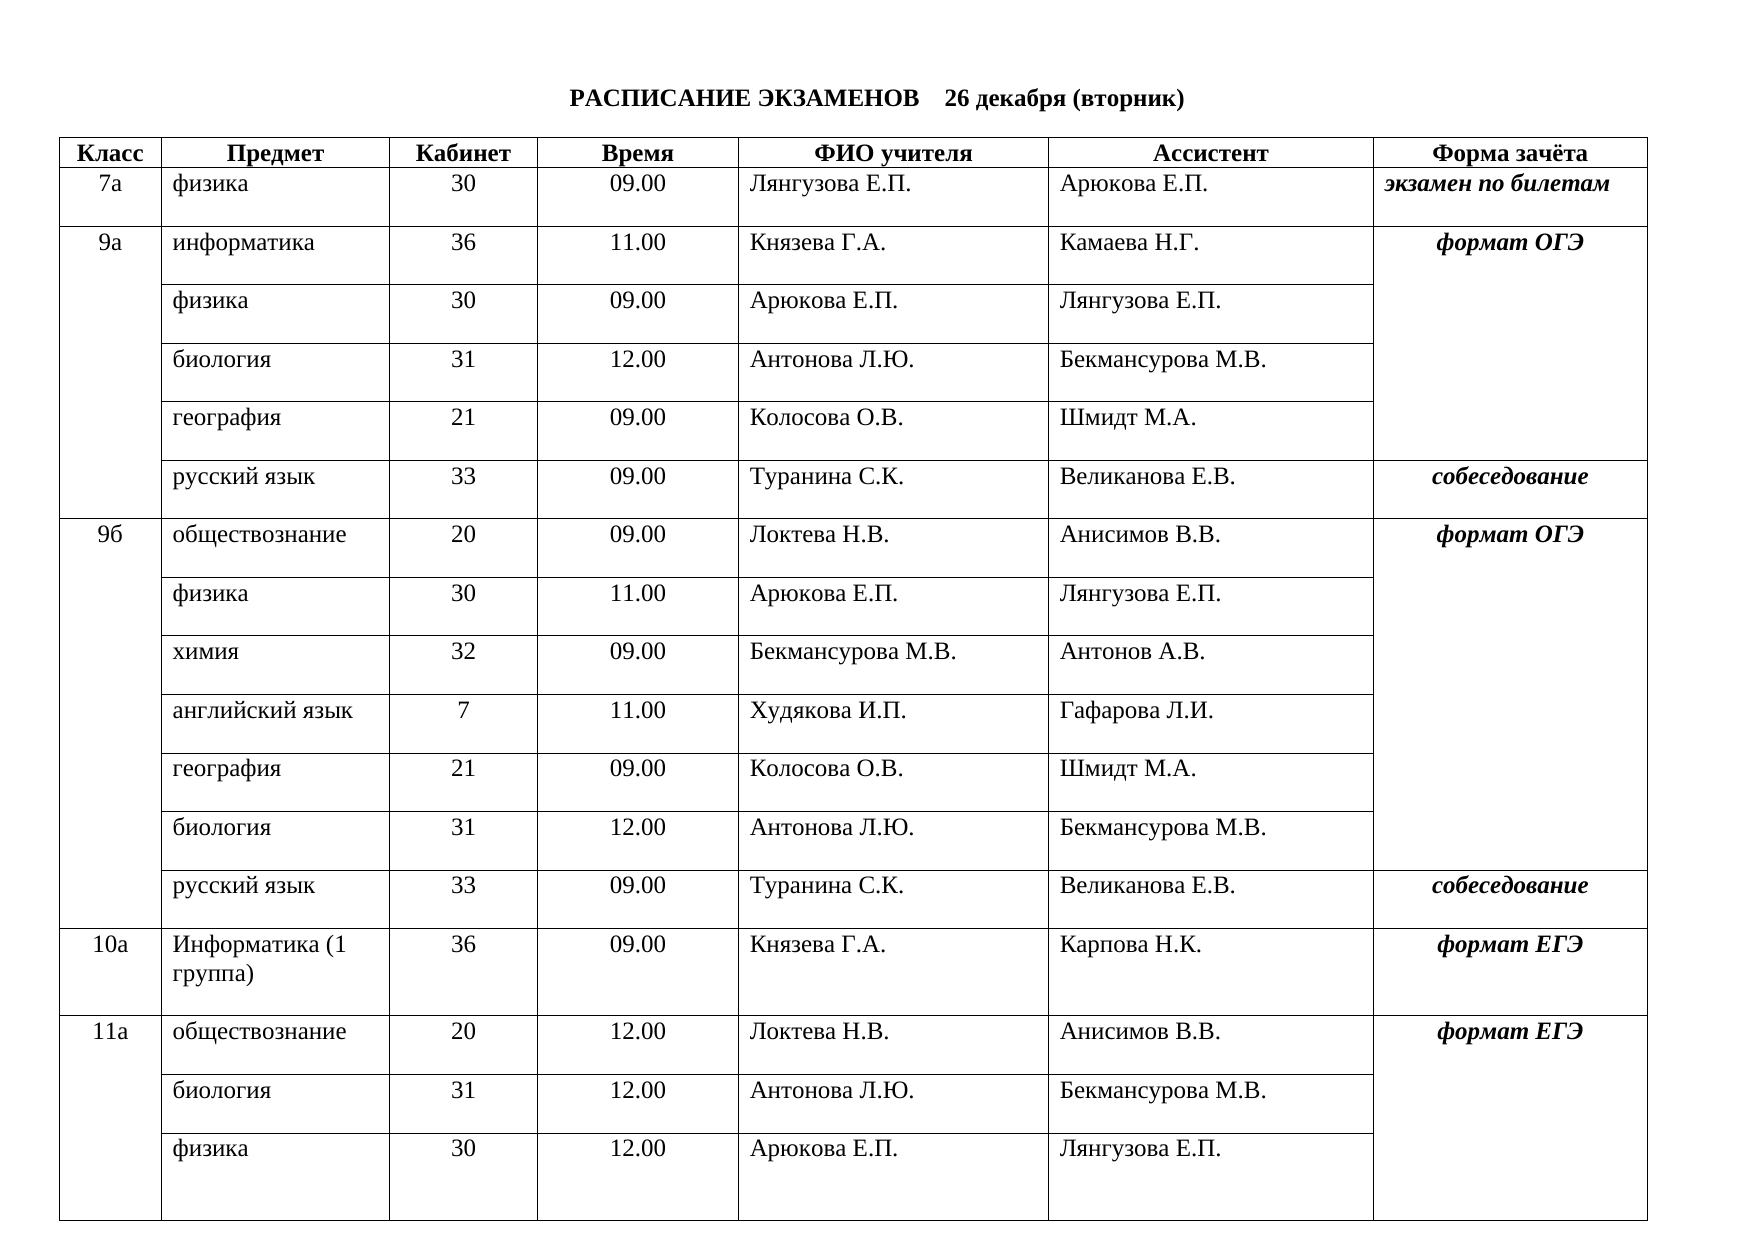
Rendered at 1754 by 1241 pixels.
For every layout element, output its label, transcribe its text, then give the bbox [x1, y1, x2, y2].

table_cell 31 [390, 812, 537, 869]
table_cell формат ЕГЭ [1374, 929, 1647, 1015]
table_cell 36 [390, 929, 537, 1015]
table_cell 9а [60, 227, 161, 518]
table_cell 33 [390, 461, 537, 518]
table_cell 09.00 [538, 461, 738, 518]
table_cell Антонова Л.Ю. [739, 344, 1048, 401]
table_cell 31 [390, 1075, 537, 1132]
table_cell собеседование [1374, 461, 1647, 518]
table_cell обществознание [162, 519, 389, 577]
table_cell 09.00 [538, 871, 738, 928]
text РАСПИСАНИЕ ЭКЗАМЕНОВ 26 декабря (вторник) [118, 83, 1636, 112]
table_cell 12.00 [538, 1016, 738, 1074]
table_cell 9б [60, 519, 161, 928]
table_cell Князева Г.А. [739, 227, 1048, 284]
table_cell Туранина С.К. [739, 461, 1048, 518]
table_cell Бекмансурова М.В. [1049, 1075, 1373, 1132]
table_cell Шмидт М.А. [1049, 754, 1373, 811]
table_cell 32 [390, 636, 537, 694]
table_cell 7а [60, 168, 161, 226]
table_header Форма зачёта [1374, 138, 1647, 167]
table_cell Камаева Н.Г. [1049, 227, 1373, 284]
table_cell 33 [390, 871, 537, 928]
table_header Предмет [162, 138, 389, 167]
table_cell Антонов А.В. [1049, 636, 1373, 694]
table_cell 12.00 [538, 344, 738, 401]
table_header Ассистент [1049, 138, 1373, 167]
table_cell Арюкова Е.П. [1049, 168, 1373, 226]
table_header Класс [60, 138, 161, 167]
table_cell формат ОГЭ [1374, 227, 1647, 460]
table_cell Арюкова Е.П. [739, 285, 1048, 343]
table_header Кабинет [390, 138, 537, 167]
table_cell 36 [390, 227, 537, 284]
table_cell формат ОГЭ [1374, 519, 1647, 869]
table_cell Анисимов В.В. [1049, 1016, 1373, 1074]
table_cell русский язык [162, 871, 389, 928]
table_cell Анисимов В.В. [1049, 519, 1373, 577]
table_cell 31 [390, 344, 537, 401]
table_cell 12.00 [538, 1075, 738, 1132]
table_cell 7 [390, 695, 537, 752]
table_cell биология [162, 812, 389, 869]
table_cell Колосова О.В. [739, 402, 1048, 460]
table_cell физика [162, 578, 389, 635]
table_cell английский язык [162, 695, 389, 752]
table_cell Арюкова Е.П. [739, 578, 1048, 635]
table_cell обществознание [162, 1016, 389, 1074]
table_cell Локтева Н.В. [739, 1016, 1048, 1074]
table_cell 30 [390, 1134, 537, 1220]
table_cell Лянгузова Е.П. [739, 168, 1048, 226]
table_cell Туранина С.К. [739, 871, 1048, 928]
table_cell Гафарова Л.И. [1049, 695, 1373, 752]
table_cell биология [162, 1075, 389, 1132]
table_cell Локтева Н.В. [739, 519, 1048, 577]
table_cell 21 [390, 402, 537, 460]
table_cell 30 [390, 578, 537, 635]
table_cell 09.00 [538, 636, 738, 694]
table_cell физика [162, 168, 389, 226]
table_cell химия [162, 636, 389, 694]
table_cell формат ЕГЭ [1374, 1016, 1647, 1220]
table_cell физика [162, 1134, 389, 1220]
table_cell 11.00 [538, 578, 738, 635]
table_cell 21 [390, 754, 537, 811]
table_cell 20 [390, 519, 537, 577]
table_cell Великанова Е.В. [1049, 871, 1373, 928]
table_cell Антонова Л.Ю. [739, 1075, 1048, 1132]
table_cell русский язык [162, 461, 389, 518]
table_cell Великанова Е.В. [1049, 461, 1373, 518]
table_cell Арюкова Е.П. [739, 1134, 1048, 1220]
table_cell 30 [390, 168, 537, 226]
table_cell 12.00 [538, 1134, 738, 1220]
table_header ФИО учителя [739, 138, 1048, 167]
table_cell информатика [162, 227, 389, 284]
table_cell 09.00 [538, 402, 738, 460]
table_cell 09.00 [538, 754, 738, 811]
table_cell 11.00 [538, 227, 738, 284]
table_cell Лянгузова Е.П. [1049, 578, 1373, 635]
table_cell Лянгузова Е.П. [1049, 1134, 1373, 1220]
table_cell 20 [390, 1016, 537, 1074]
table_cell Карпова Н.К. [1049, 929, 1373, 1015]
table_cell 09.00 [538, 168, 738, 226]
table_cell экзамен по билетам [1374, 168, 1647, 226]
table_header Время [538, 138, 738, 167]
table_cell Шмидт М.А. [1049, 402, 1373, 460]
table_cell Бекмансурова М.В. [1049, 344, 1373, 401]
table_cell физика [162, 285, 389, 343]
table_cell 11а [60, 1016, 161, 1220]
table_cell Бекмансурова М.В. [1049, 812, 1373, 869]
table_cell 09.00 [538, 929, 738, 1015]
table_cell 09.00 [538, 285, 738, 343]
table_cell 09.00 [538, 519, 738, 577]
table_cell биология [162, 344, 389, 401]
table_cell Князева Г.А. [739, 929, 1048, 1015]
table_cell 10а [60, 929, 161, 1015]
table_cell 12.00 [538, 812, 738, 869]
table_cell Бекмансурова М.В. [739, 636, 1048, 694]
table_cell Антонова Л.Ю. [739, 812, 1048, 869]
table_cell Лянгузова Е.П. [1049, 285, 1373, 343]
table_cell Колосова О.В. [739, 754, 1048, 811]
table_cell собеседование [1374, 871, 1647, 928]
table_cell 30 [390, 285, 537, 343]
table_cell 11.00 [538, 695, 738, 752]
table_cell Информатика (1 группа) [162, 929, 389, 1015]
table_cell Худякова И.П. [739, 695, 1048, 752]
table_cell география [162, 402, 389, 460]
table_cell география [162, 754, 389, 811]
